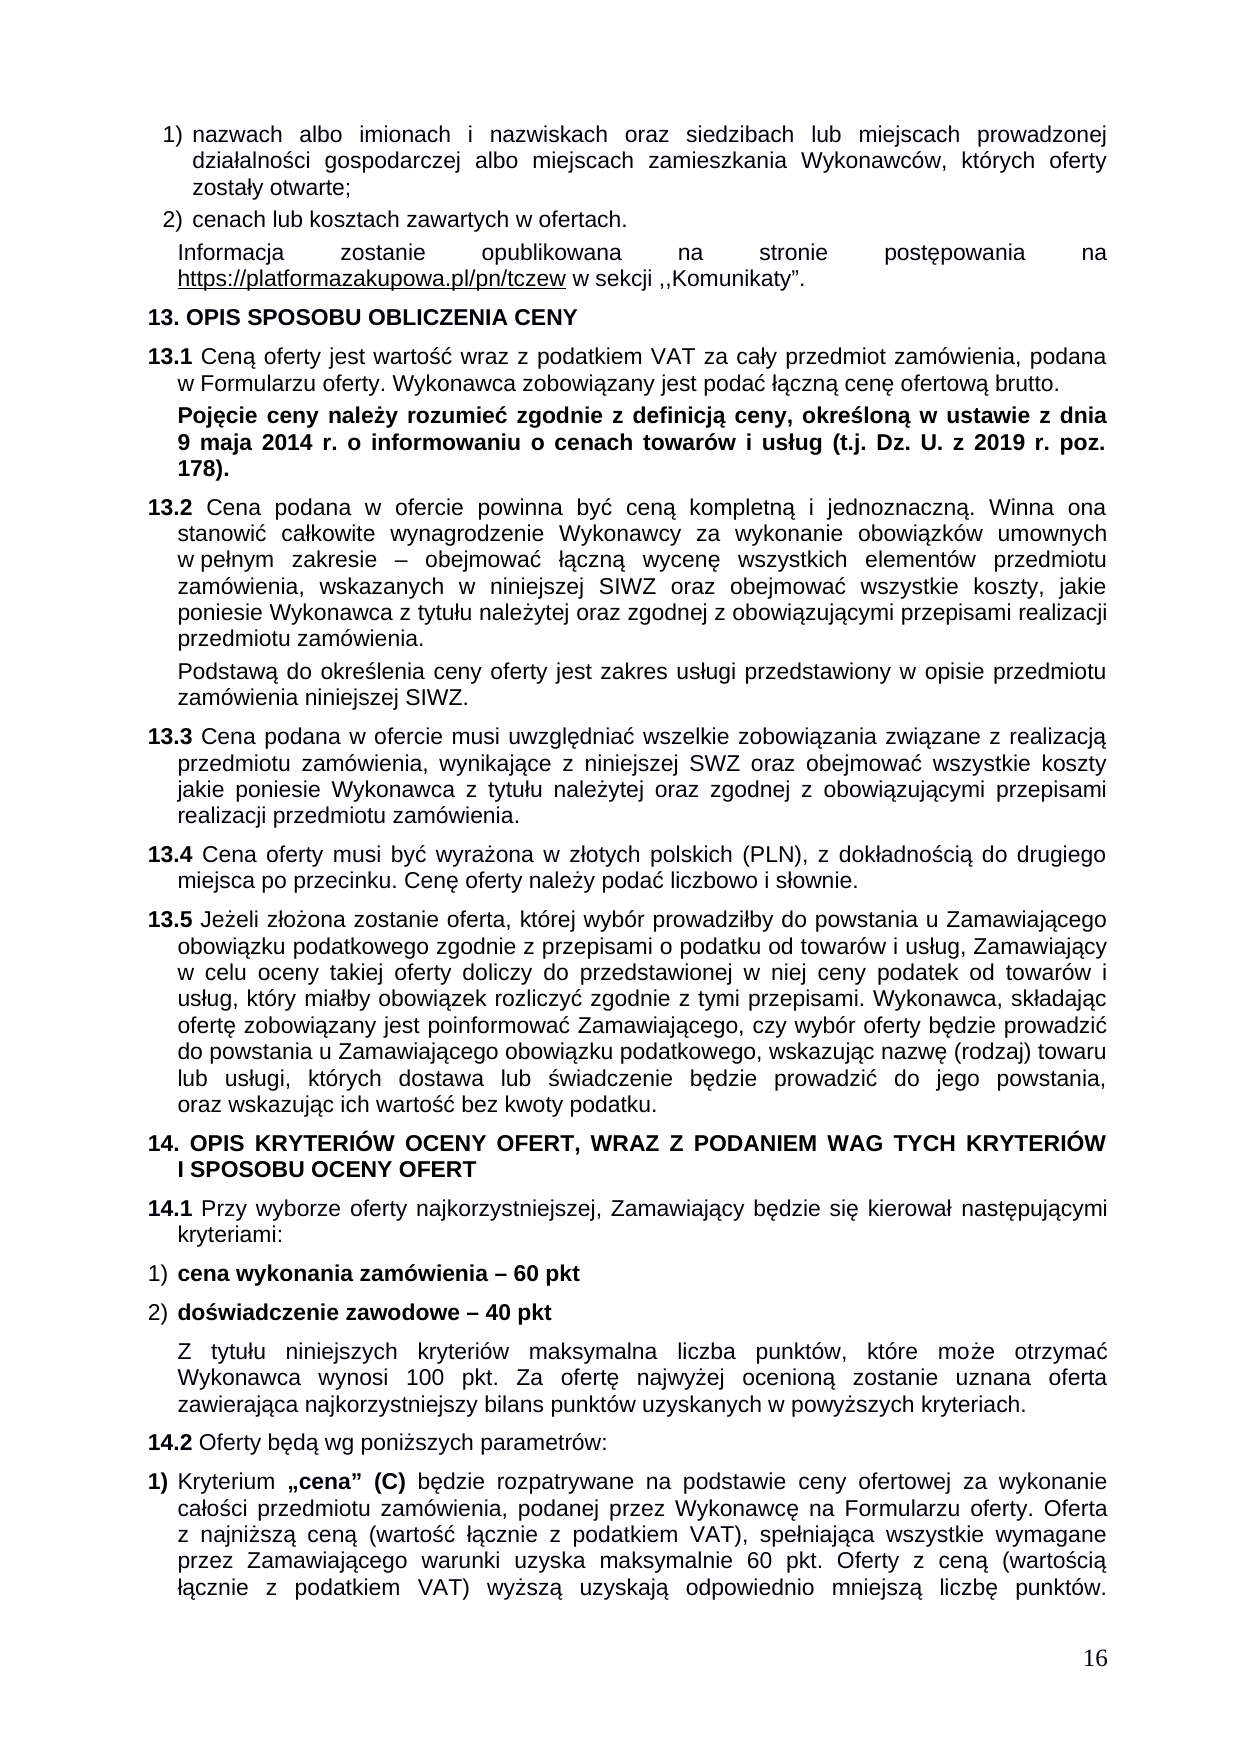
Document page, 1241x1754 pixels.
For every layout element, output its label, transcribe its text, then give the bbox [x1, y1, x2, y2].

text Z tytułu niniejszych kryteriów maksymalna liczba punktów, które może otrzymać Wykonawca wynosi 100 pkt. Za ofertę najwyżej ocenioną zostanie uznana oferta zawierająca najkorzystniejszy bilans punktów uzyskanych w powyższych kryteriach. [177, 1338, 1107, 1417]
text 14. OPIS KRYTERIÓW OCENY OFERT, WRAZ Z PODANIEM WAG TYCH KRYTERIÓW I SPOSOBU OCENY OFERT [148, 1130, 1107, 1182]
text Podstawą do określenia ceny oferty jest zakres usługi przedstawiony w opisie przedmiotu zamówienia niniejszej SIWZ. [177, 658, 1107, 711]
list cena wykonania zamówienia – 60 pkt [148, 1260, 1107, 1286]
text 14.2 Oferty będą wg poniższych parametrów: [148, 1429, 1107, 1456]
text 13.5 Jeżeli złożona zostanie oferta, której wybór prowadziłby do powstania u Zamawiającego obowiązku podatkowego zgodnie z przepisami o podatku od towarów i usług, Zamawiający w celu oceny takiej oferty doliczy do przedstawionej w niej ceny podatek od towarów i usług, który miałby obowiązek rozliczyć zgodnie z tymi przepisami. Wykonawca, składając ofertę zobowiązany jest poinformować Zamawiającego, czy wybór oferty będzie prowadzić do powstania u Zamawiającego obowiązku podatkowego, wskazując nazwę (rodzaj) towaru lub usługi, których dostawa lub świadczenie będzie prowadzić do jego powstania, oraz wskazując ich wartość bez kwoty podatku. [148, 906, 1107, 1117]
text 13.4 Cena oferty musi być wyrażona w złotych polskich (PLN), z dokładnością do drugiego miejsca po przecinku. Cenę oferty należy podać liczbowo i słownie. [148, 841, 1107, 894]
text 13. OPIS SPOSOBU OBLICZENIA CENY [148, 304, 1107, 331]
list doświadczenie zawodowe – 40 pkt [148, 1299, 1107, 1325]
list nazwach albo imionach i nazwiskach oraz siedzibach lub miejscach prowadzonej działalności gospodarczej albo miejscach zamieszkania Wykonawców, których oferty zostały otwarte; [162, 121, 1107, 200]
list cenach lub kosztach zawartych w ofertach. [162, 206, 1107, 233]
text 13.1 Ceną oferty jest wartość wraz z podatkiem VAT za cały przedmiot zamówienia, podana w Formularzu oferty. Wykonawca zobowiązany jest podać łączną cenę ofertową brutto. [148, 343, 1107, 396]
text Pojęcie ceny należy rozumieć zgodnie z definicją ceny, określoną w ustawie z dnia 9 maja 2014 r. o informowaniu o cenach towarów i usług (t.j. Dz. U. z 2019 r. poz. 178). [177, 402, 1107, 481]
text Informacja zostanie opublikowana na stronie postępowania na https://platformazakupowa.pl/pn/tczew w sekcji ,,Komunikaty”. [177, 239, 1107, 292]
text 13.3 Cena podana w ofercie musi uwzględniać wszelkie zobowiązania związane z realizacją przedmiotu zamówienia, wynikające z niniejszej SWZ oraz obejmować wszystkie koszty jakie poniesie Wykonawca z tytułu należytej oraz zgodnej z obowiązującymi przepisami realizacji przedmiotu zamówienia. [148, 723, 1107, 829]
text 14.1 Przy wyborze oferty najkorzystniejszej, Zamawiający będzie się kierował następującymi kryteriami: [148, 1195, 1107, 1248]
text 13.2 Cena podana w ofercie powinna być ceną kompletną i jednoznaczną. Winna ona stanowić całkowite wynagrodzenie Wykonawcy za wykonanie obowiązków umownych w pełnym zakresie – obejmować łączną wycenę wszystkich elementów przedmiotu zamówienia, wskazanych w niniejszej SIWZ oraz obejmować wszystkie koszty, jakie poniesie Wykonawca z tytułu należytej oraz zgodnej z obowiązującymi przepisami realizacji przedmiotu zamówienia. [148, 494, 1107, 652]
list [148, 1468, 1107, 1600]
